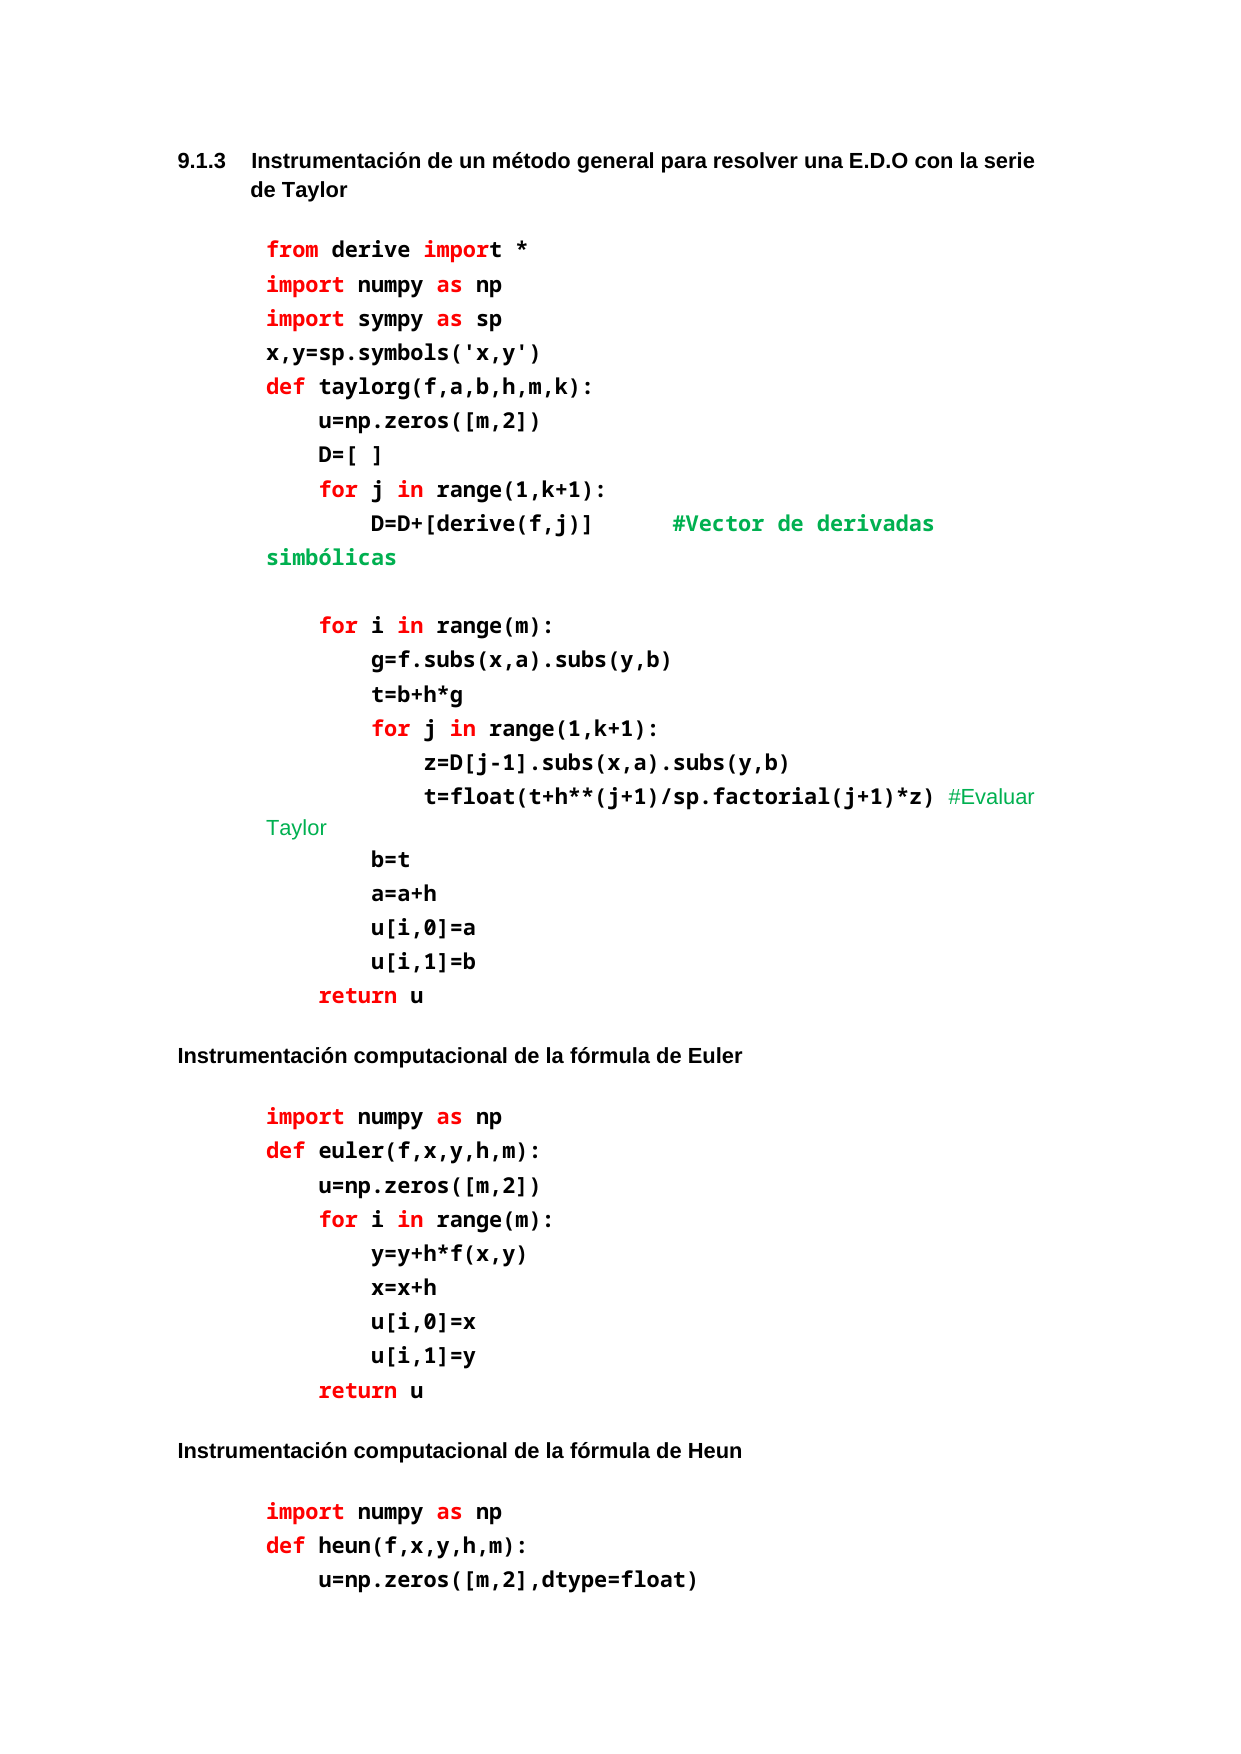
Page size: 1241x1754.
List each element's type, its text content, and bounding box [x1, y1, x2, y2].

text t=b+h*g [266, 679, 1063, 708]
text z=D[j-1].subs(x,a).subs(y,b) [266, 747, 1063, 777]
text g=f.subs(x,a).subs(y,b) [266, 644, 1063, 674]
text import sympy as sp [266, 303, 1063, 333]
text x,y=sp.symbols('x,y') [266, 337, 1063, 367]
text D=D+[derive(f,j)] #Vector de derivadas simbólicas [266, 508, 1063, 572]
text u=np.zeros([m,2]) [266, 1170, 1063, 1199]
text u[i,1]=b [266, 946, 1063, 976]
text return u [266, 980, 1063, 1010]
text return u [266, 1375, 1063, 1404]
text u=np.zeros([m,2]) [266, 405, 1063, 435]
text t=float(t+h**(j+1)/sp.factorial(j+1)*z) #Evaluar Taylor [266, 781, 1063, 840]
text D=[ ] [266, 439, 1063, 469]
text y=y+h*f(x,y) [266, 1238, 1063, 1268]
text def heun(f,x,y,h,m): [266, 1530, 1063, 1560]
text import numpy as np [266, 1496, 1063, 1526]
text for j in range(1,k+1): [266, 474, 1063, 503]
text for j in range(1,k+1): [266, 713, 1063, 743]
text Instrumentación computacional de la fórmula de Euler [177, 1043, 1063, 1069]
text for i in range(m): [266, 1204, 1063, 1234]
text 9.1.3 Instrumentación de un método general para resolver una E.D.O con la serie [177, 148, 1063, 173]
text import numpy as np [266, 1101, 1063, 1131]
text def taylorg(f,a,b,h,m,k): [266, 371, 1063, 401]
text b=t [266, 844, 1063, 873]
text u=np.zeros([m,2],dtype=float) [266, 1564, 1063, 1594]
text u[i,0]=x [266, 1306, 1063, 1336]
text import numpy as np [266, 269, 1063, 298]
text u[i,0]=a [266, 912, 1063, 942]
text u[i,1]=y [266, 1341, 1063, 1370]
text a=a+h [266, 878, 1063, 908]
text x=x+h [266, 1272, 1063, 1302]
text def euler(f,x,y,h,m): [266, 1136, 1063, 1165]
text for i in range(m): [266, 610, 1063, 640]
text de Taylor [177, 177, 1063, 202]
text Instrumentación computacional de la fórmula de Heun [177, 1438, 1063, 1463]
text from derive import * [266, 234, 1063, 264]
